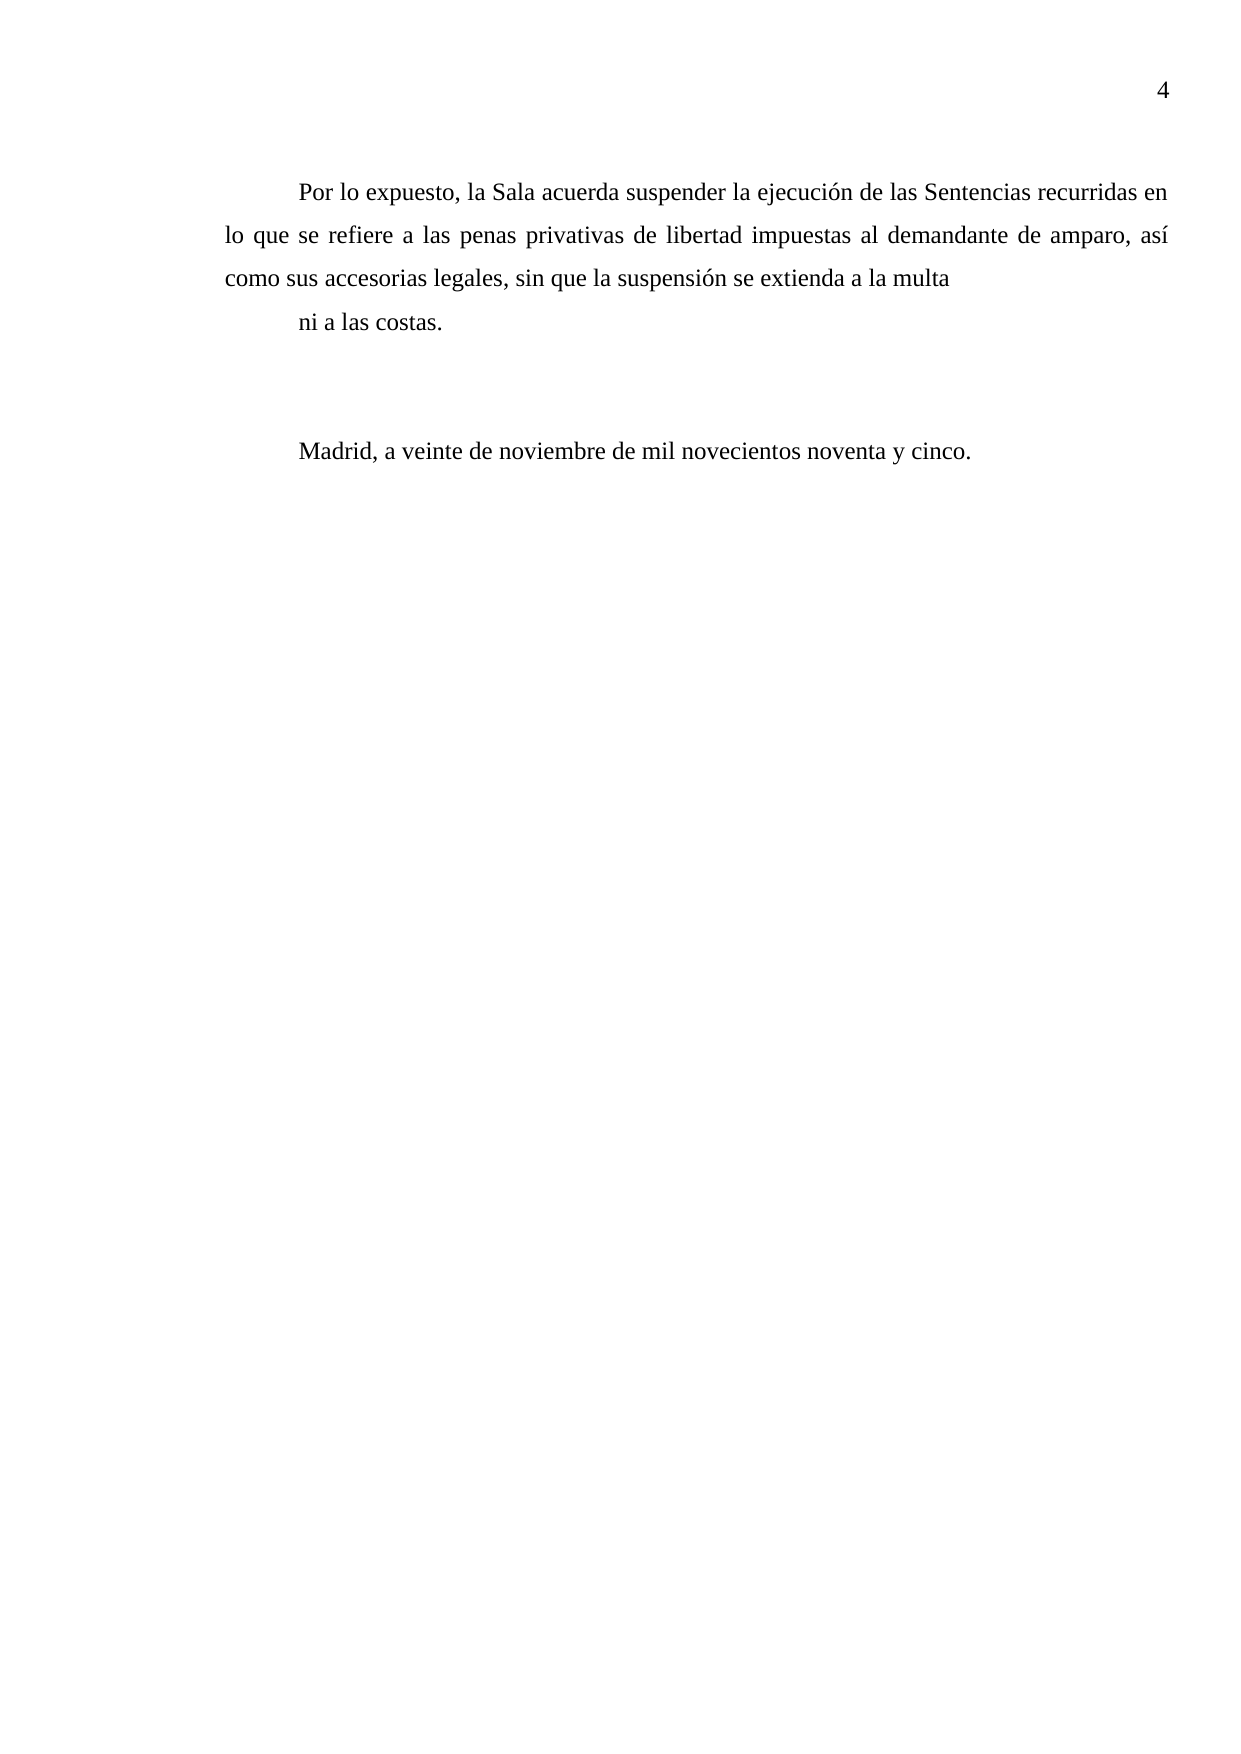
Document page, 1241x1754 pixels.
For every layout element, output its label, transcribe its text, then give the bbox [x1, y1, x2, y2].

text ni a las costas. [224, 307, 1169, 335]
text Por lo expuesto, la Sala acuerda suspender la ejecución de las Sentencias recurridas en lo que se refiere a las penas privativas de libertad impuestas al demandante de amparo, así como sus accesorias legales, sin que la suspensión se extienda a la multa [224, 177, 1169, 292]
text Madrid, a veinte de noviembre de mil novecientos noventa y cinco. [224, 436, 1169, 465]
